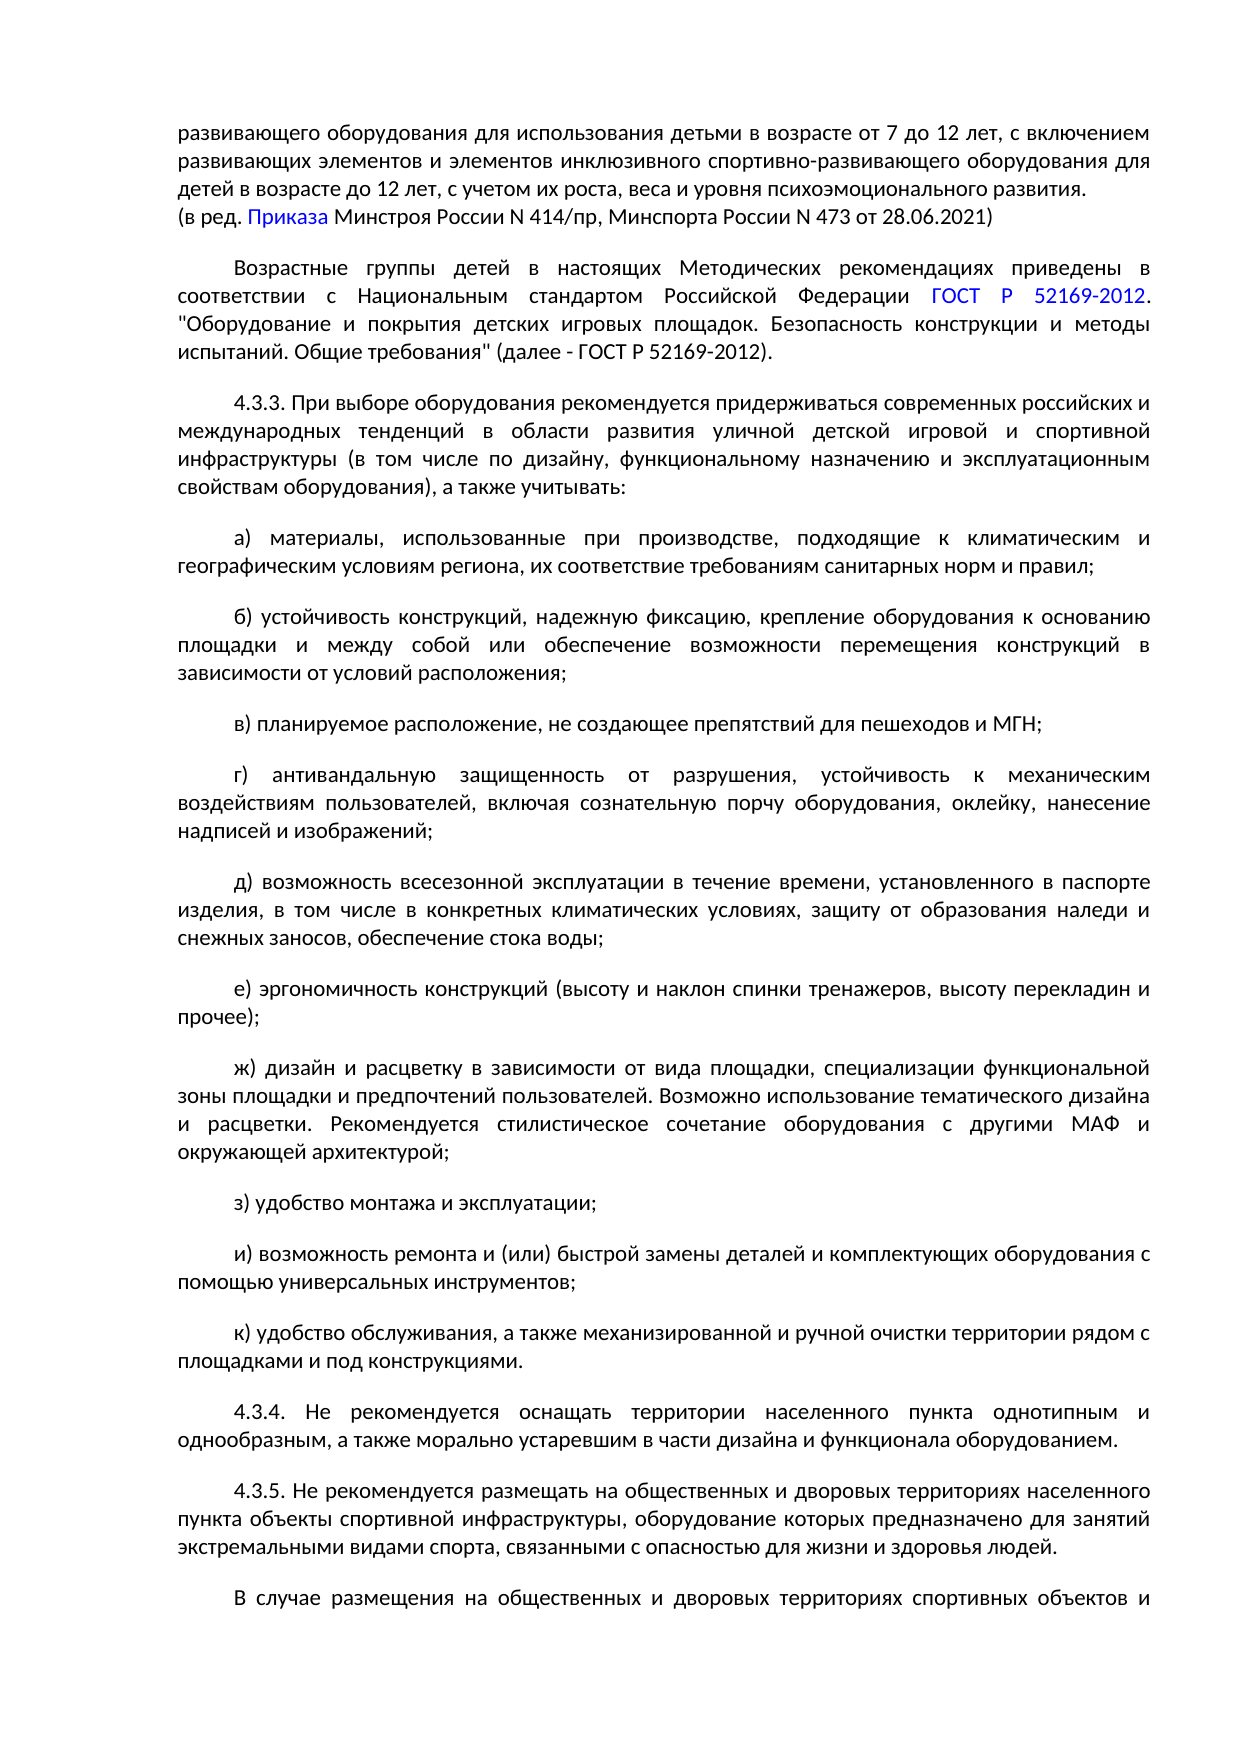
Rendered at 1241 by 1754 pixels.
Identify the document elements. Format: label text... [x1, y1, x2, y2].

text б) устойчивость конструкций, надежную фиксацию, крепление оборудования к основанию площадки и между собой или обеспечение возможности перемещения конструкций в зависимости от условий расположения; [177, 602, 1152, 686]
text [177, 1583, 1152, 1611]
text ж) дизайн и расцветку в зависимости от вида площадки, специализации функциональной зоны площадки и предпочтений пользователей. Возможно использование тематического дизайна и расцветки. Рекомендуется стилистическое сочетание оборудования с другими МАФ и окружающей архитектурой; [177, 1053, 1152, 1165]
text в) планируемое расположение, не создающее препятствий для пешеходов и МГН; [177, 709, 1152, 737]
text (в ред. Приказа Минстроя России N 414/пр, Минспорта России N 473 от 28.06.2021) [177, 202, 1152, 230]
text е) эргономичность конструкций (высоту и наклон спинки тренажеров, высоту перекладин и прочее); [177, 974, 1152, 1030]
text з) удобство монтажа и эксплуатации; [177, 1188, 1152, 1216]
text 4.3.3. При выборе оборудования рекомендуется придерживаться современных российских и международных тенденций в области развития уличной детской игровой и спортивной инфраструктуры (в том числе по дизайну, функциональному назначению и эксплуатационным свойствам оборудования), а также учитывать: [177, 388, 1152, 500]
text 4.3.4. Не рекомендуется оснащать территории населенного пункта однотипным и однообразным, а также морально устаревшим в части дизайна и функционала оборудованием. [177, 1397, 1152, 1453]
text Возрастные группы детей в настоящих Методических рекомендациях приведены в соответствии с Национальным стандартом Российской Федерации ГОСТ Р 52169-2012. "Оборудование и покрытия детских игровых площадок. Безопасность конструкции и методы испытаний. Общие требования" (далее - ГОСТ Р 52169-2012). [177, 253, 1152, 365]
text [177, 118, 1152, 202]
text и) возможность ремонта и (или) быстрой замены деталей и комплектующих оборудования с помощью универсальных инструментов; [177, 1239, 1152, 1295]
text 4.3.5. Не рекомендуется размещать на общественных и дворовых территориях населенного пункта объекты спортивной инфраструктуры, оборудование которых предназначено для занятий экстремальными видами спорта, связанными с опасностью для жизни и здоровья людей. [177, 1476, 1152, 1560]
text д) возможность всесезонной эксплуатации в течение времени, установленного в паспорте изделия, в том числе в конкретных климатических условиях, защиту от образования наледи и снежных заносов, обеспечение стока воды; [177, 867, 1152, 951]
text к) удобство обслуживания, а также механизированной и ручной очистки территории рядом с площадками и под конструкциями. [177, 1318, 1152, 1374]
text а) материалы, использованные при производстве, подходящие к климатическим и географическим условиям региона, их соответствие требованиям санитарных норм и правил; [177, 523, 1152, 579]
text г) антивандальную защищенность от разрушения, устойчивость к механическим воздействиям пользователей, включая сознательную порчу оборудования, оклейку, нанесение надписей и изображений; [177, 760, 1152, 844]
